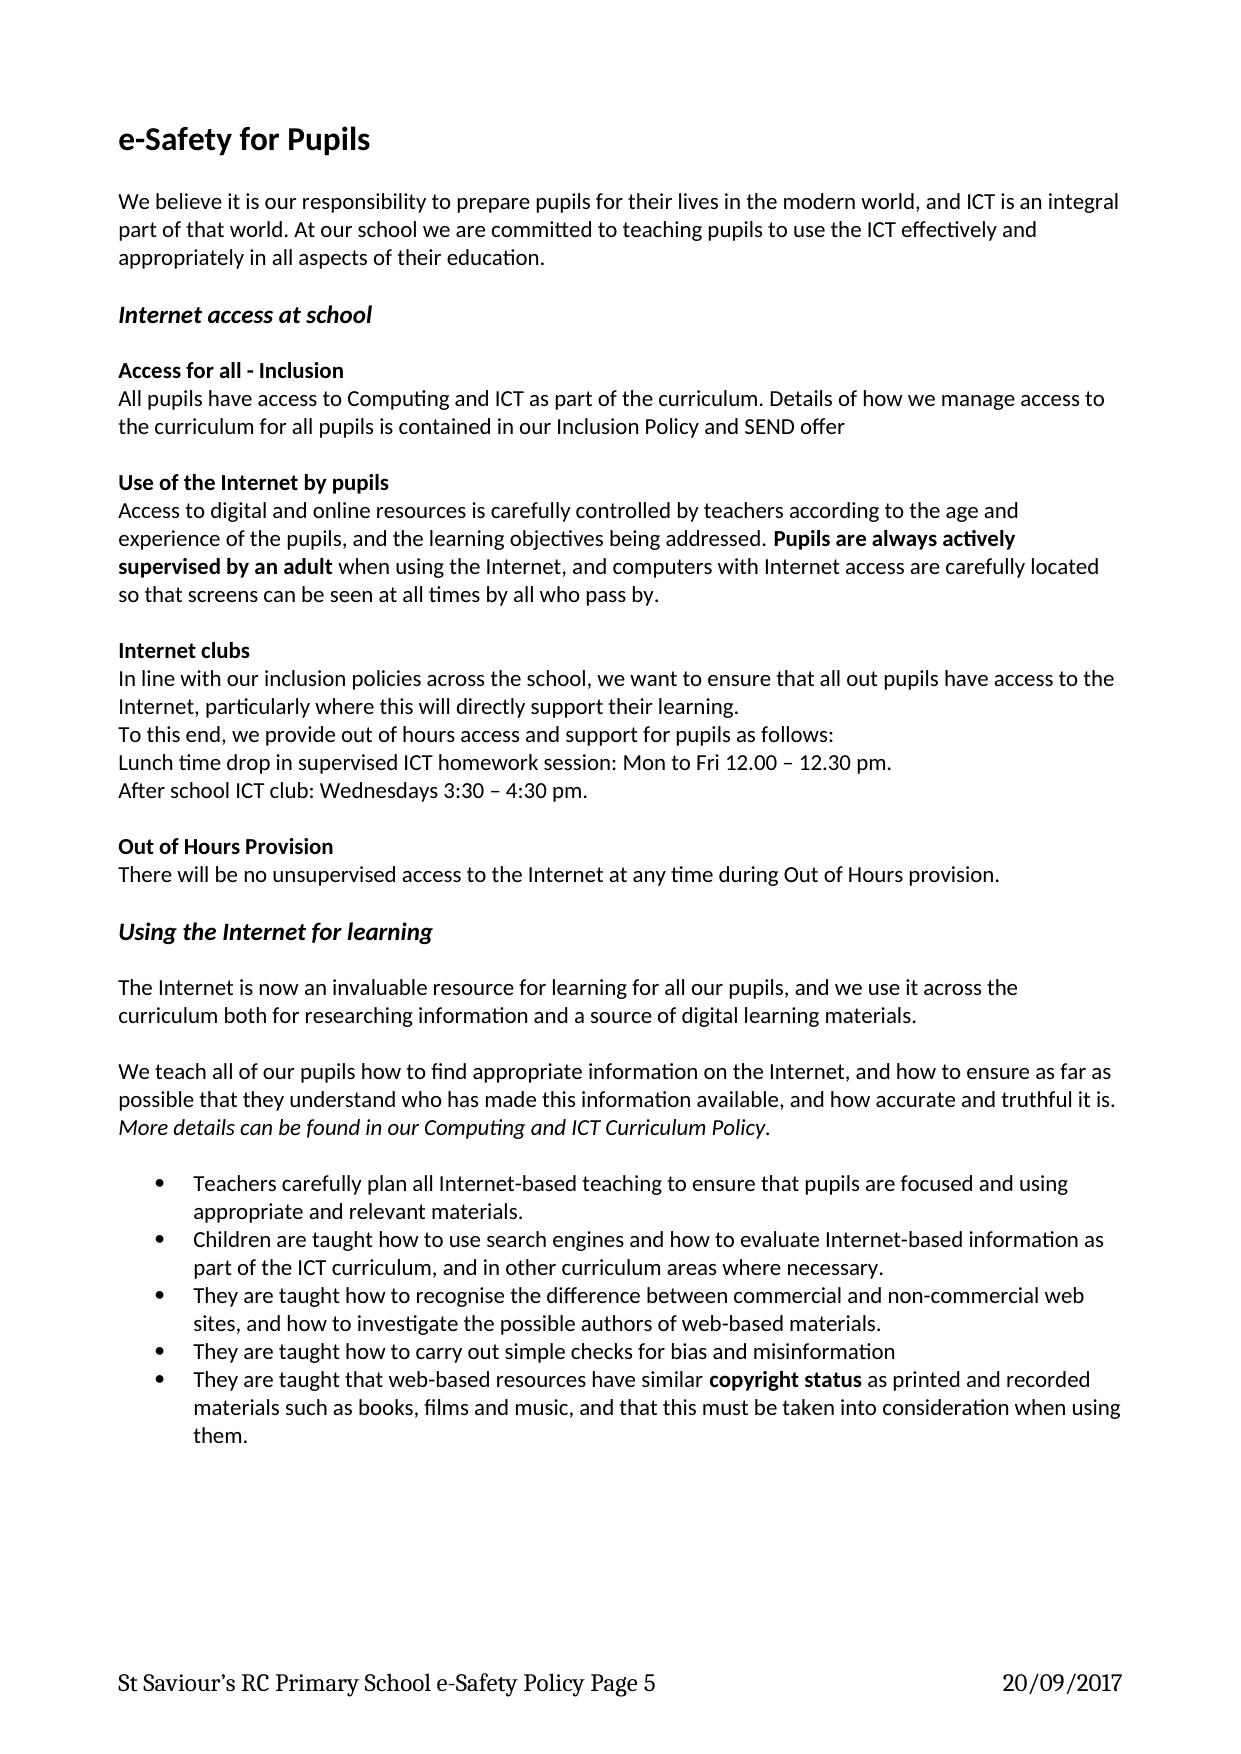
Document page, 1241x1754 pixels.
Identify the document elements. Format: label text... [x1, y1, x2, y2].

text After school ICT club: Wednesdays 3:30 – 4:30 pm. [118, 776, 1122, 804]
subtitle Internet clubs [118, 636, 1122, 664]
text Access to digital and online resources is carefully controlled by teachers according to the age and experience of the pupils, and the learning objectives being addressed. Pupils are always actively supervised by an adult when using the Internet, and computers with Internet access are carefully located so that screens can be seen at all times by all who pass by. [118, 496, 1122, 608]
list They are taught that web-based resources have similar copyright status as printed and recorded materials such as books, films and music, and that this must be taken into consideration when using them. [156, 1365, 1122, 1449]
text In line with our inclusion policies across the school, we want to ensure that all out pupils have access to the Internet, particularly where this will directly support their learning. [118, 664, 1122, 720]
text There will be no unsupervised access to the Internet at any time during Out of Hours provision. [118, 860, 1122, 888]
subtitle Use of the Internet by pupils [118, 468, 1122, 496]
text We believe it is our responsibility to prepare pupils for their lives in the modern world, and ICT is an integral part of that world. At our school we are committed to teaching pupils to use the ICT effectively and appropriately in all aspects of their education. [118, 159, 1122, 271]
text e-Safety for Pupils [118, 118, 1122, 159]
list Children are taught how to use search engines and how to evaluate Internet-based information as part of the ICT curriculum, and in other curriculum areas where necessary. [156, 1225, 1122, 1281]
list They are taught how to carry out simple checks for bias and misinformation [156, 1337, 1122, 1365]
list They are taught how to recognise the difference between commercial and non-commercial web sites, and how to investigate the possible authors of web-based materials. [156, 1281, 1122, 1337]
subtitle Using the Internet for learning [118, 916, 1122, 947]
subtitle Internet access at school [118, 299, 1122, 329]
text We teach all of our pupils how to find appropriate information on the Internet, and how to ensure as far as possible that they understand who has made this information available, and how accurate and truthful it is. More details can be found in our Computing and ICT Curriculum Policy. [118, 1057, 1122, 1141]
text Lunch time drop in supervised ICT homework session: Mon to Fri 12.00 – 12.30 pm. [118, 748, 1122, 776]
list Teachers carefully plan all Internet-based teaching to ensure that pupils are focused and using appropriate and relevant materials. [156, 1169, 1122, 1225]
text Out of Hours Provision [118, 832, 1122, 860]
text To this end, we provide out of hours access and support for pupils as follows: [118, 720, 1122, 748]
text All pupils have access to Computing and ICT as part of the curriculum. Details of how we manage access to the curriculum for all pupils is contained in our Inclusion Policy and SEND offer [118, 384, 1122, 440]
subtitle Access for all - Inclusion [118, 356, 1122, 384]
text The Internet is now an invaluable resource for learning for all our pupils, and we use it across the curriculum both for researching information and a source of digital learning materials. [118, 973, 1122, 1029]
